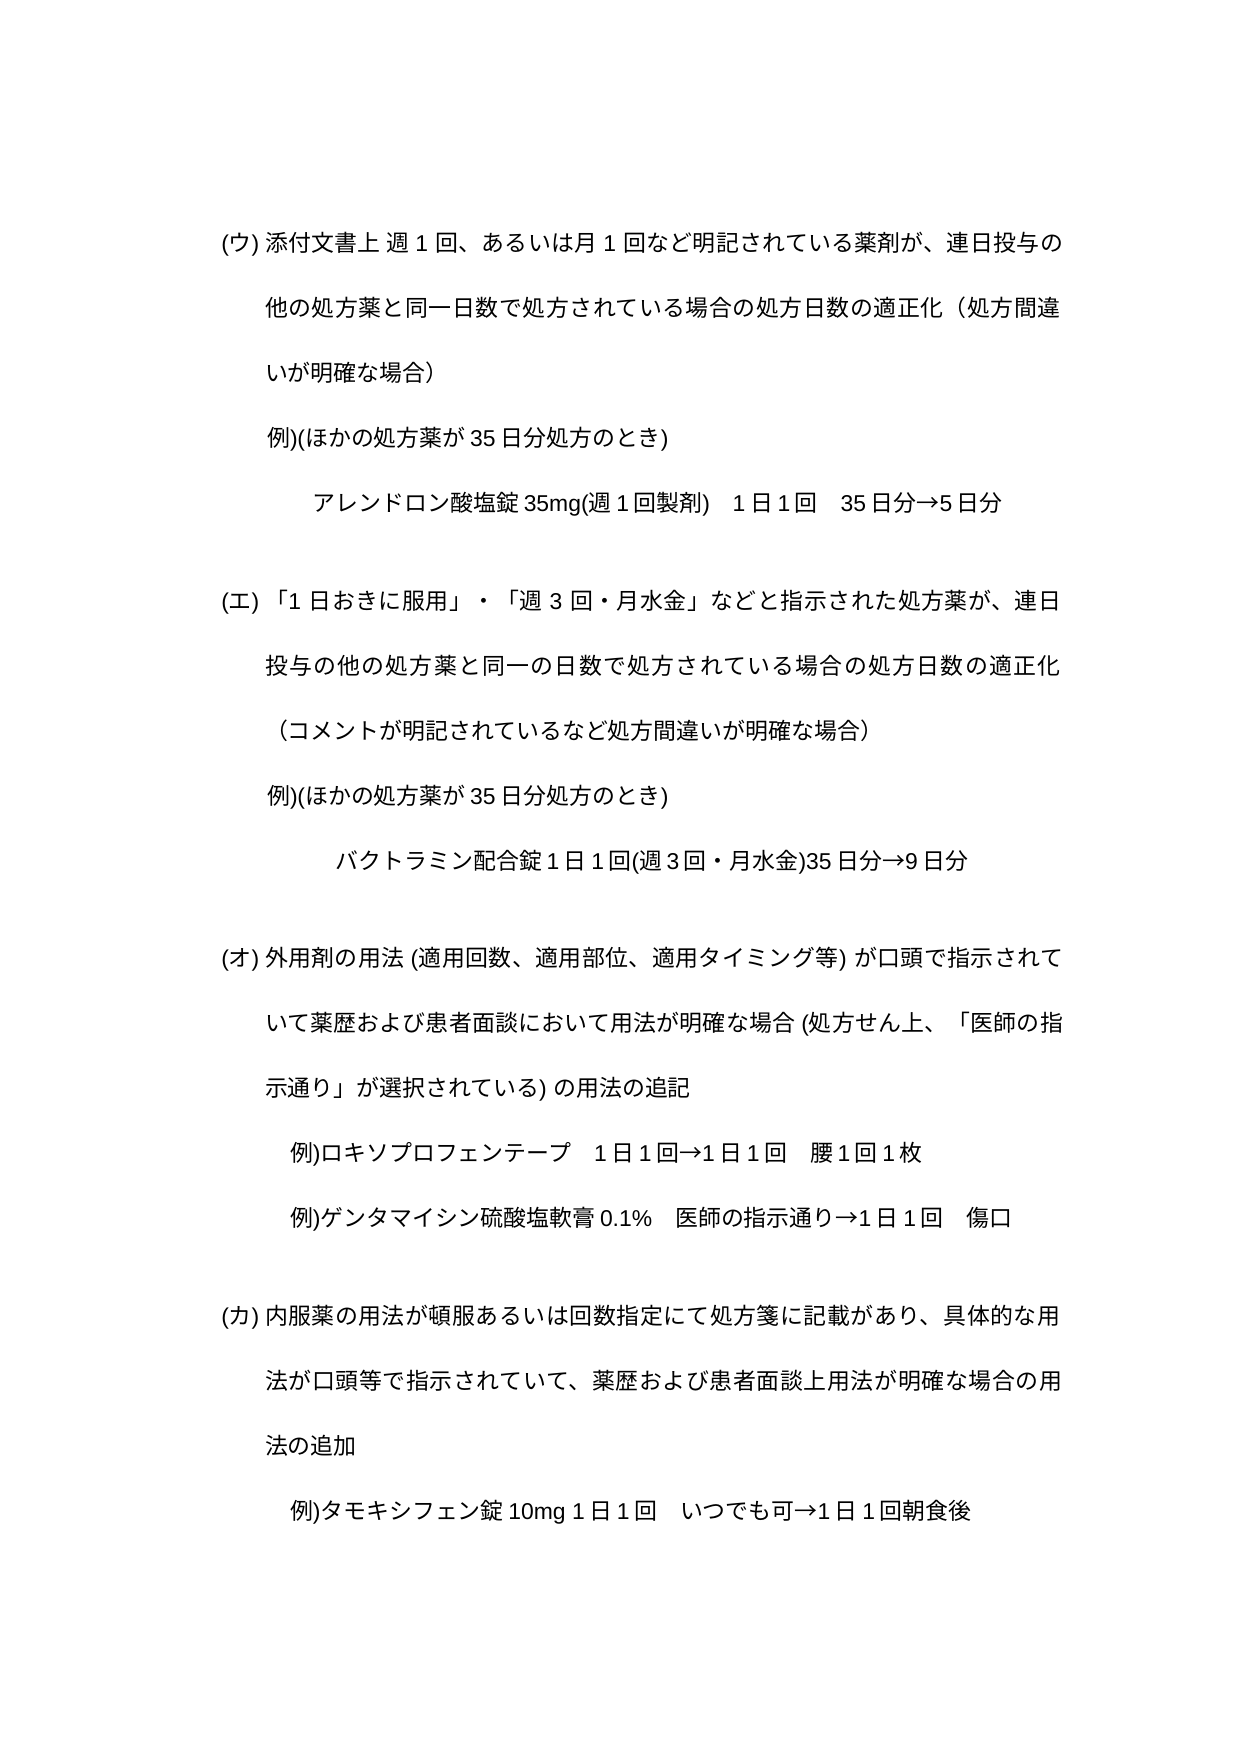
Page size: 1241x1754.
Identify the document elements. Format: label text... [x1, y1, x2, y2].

text 例)タモキシフェン錠10mg 1日1回 いつでも可→1日1回朝食後 [221, 1477, 1063, 1542]
text 例)(ほかの処方薬が35日分処方のとき) [221, 404, 1063, 469]
text バクトラミン配合錠1日1回(週3回・月水金)35日分→9日分 [221, 827, 1063, 892]
list 添付文書上 週 1 回、あるいは月 1 回など明記されている薬剤が、連日投与の他の処方薬と同一日数で処方されている場合の処方日数の適正化（処方間違いが明確な場合） [221, 209, 1063, 404]
list 外用剤の用法 (適用回数、適用部位、適用タイミング等) が口頭で指示されていて薬歴および患者面談において用法が明確な場合 (処方せん上、「医師の指示通り」が選択されている) の用法の追記 [221, 924, 1063, 1119]
text 例)(ほかの処方薬が35日分処方のとき) [221, 762, 1063, 827]
text 例)ロキソプロフェンテープ 1日1回→1日1回 腰1回1枚 [221, 1119, 1063, 1184]
list 内服薬の用法が頓服あるいは回数指定にて処方箋に記載があり、具体的な用法が口頭等で指示されていて、薬歴および患者面談上用法が明確な場合の用法の追加 [221, 1282, 1063, 1477]
text 例)ゲンタマイシン硫酸塩軟膏0.1% 医師の指示通り→1日1回 傷口 [221, 1184, 1063, 1249]
text アレンドロン酸塩錠35mg(週1回製剤) 1日1回 35日分→5日分 [221, 469, 1063, 534]
list 「1 日おきに服用」・「週 3 回・月水金」などと指示された処方薬が、連日投与の他の処方薬と同一の日数で処方されている場合の処方日数の適正化（コメントが明記されているなど処方間違いが明確な場合） [221, 567, 1063, 762]
